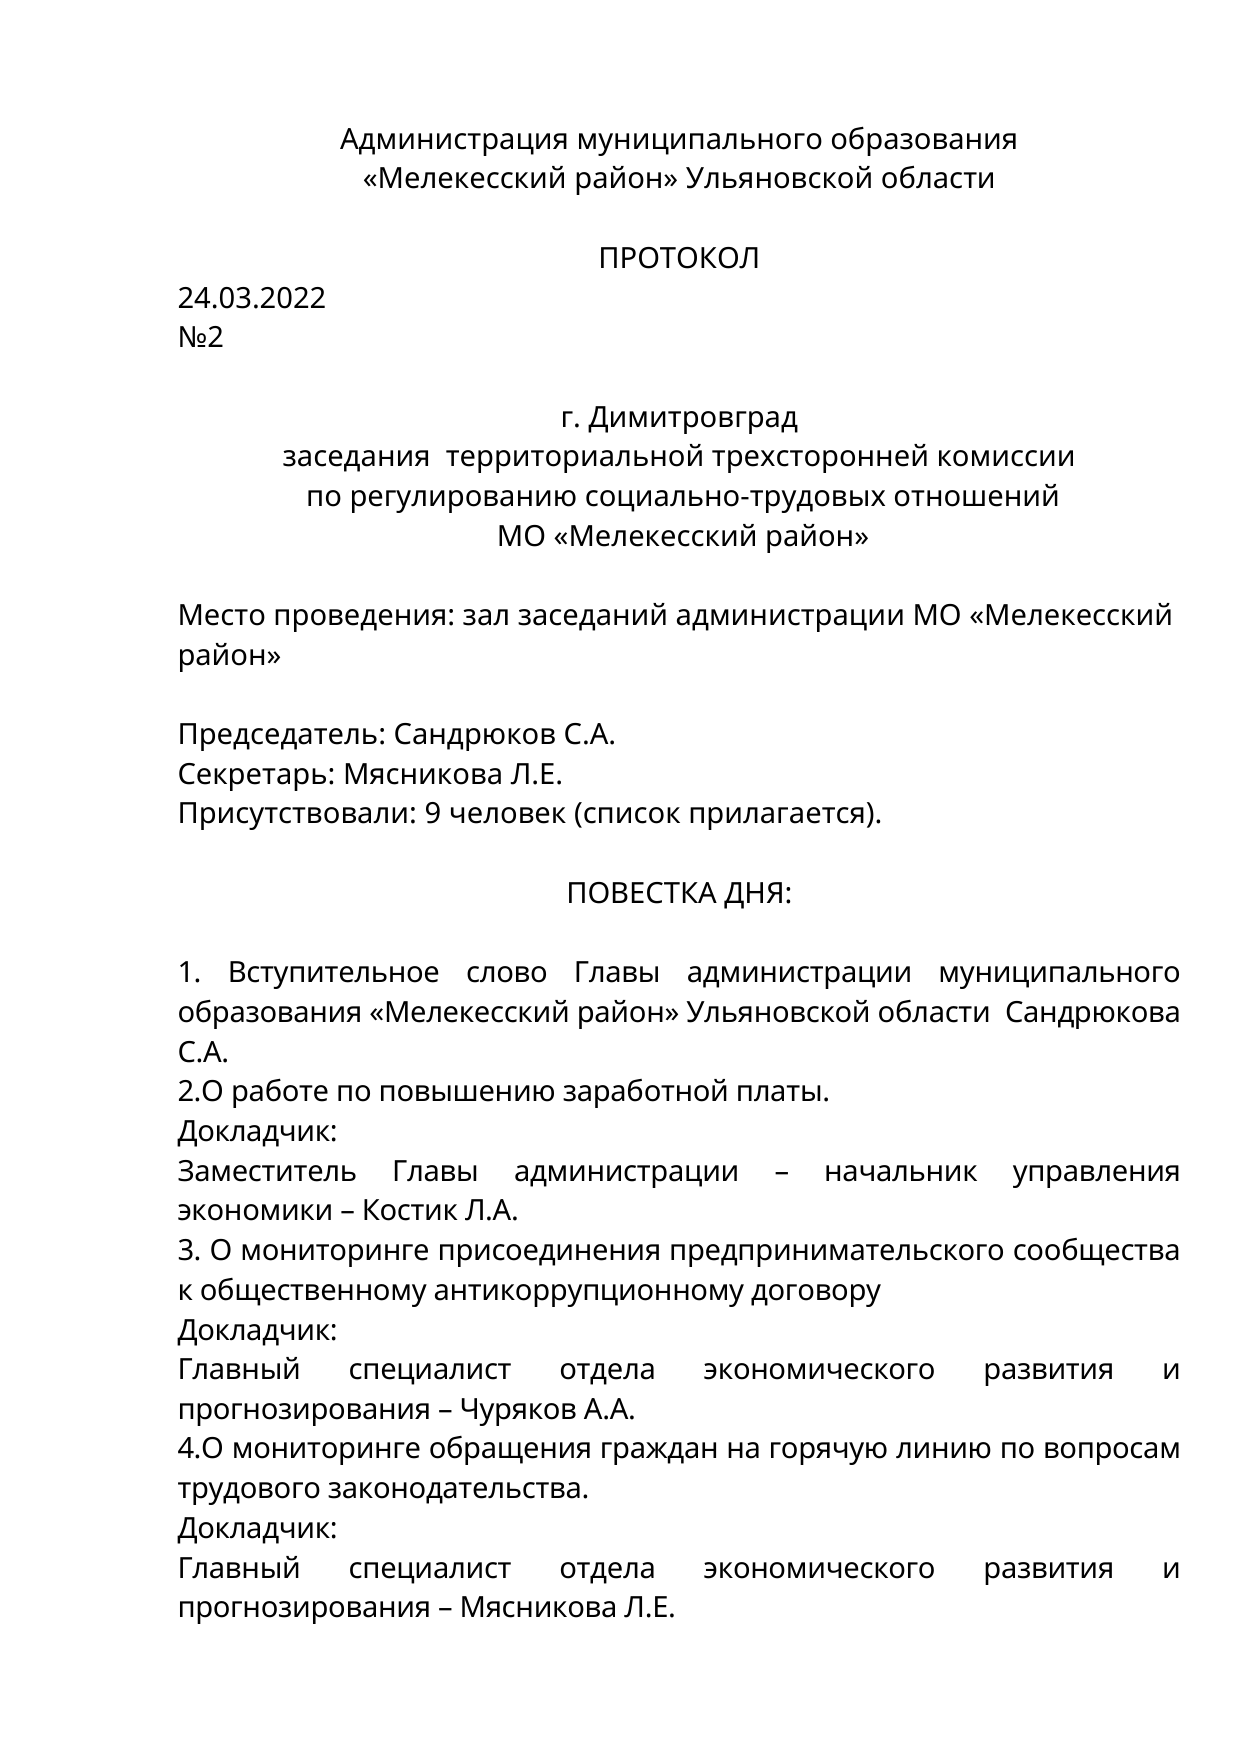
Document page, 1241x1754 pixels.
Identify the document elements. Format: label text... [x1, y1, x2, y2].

text Присутствовали: 9 человек (список прилагается). [177, 793, 1181, 832]
text г. Димитровград [177, 396, 1181, 436]
text 24.03.2022 №2 [177, 277, 1181, 356]
text ПОВЕСТКА ДНЯ: [177, 872, 1181, 912]
text 4.О мониторинге обращения граждан на горячую линию по вопросам трудового законодательства. [177, 1428, 1181, 1507]
text 1. Вступительное слово Главы администрации муниципального образования «Мелекесский район» Ульяновской области Сандрюкова С.А. [177, 952, 1181, 1071]
text Место проведения: зал заседаний администрации МО «Мелекесский район» [177, 594, 1181, 674]
text по регулированию социально-трудовых отношений [177, 475, 1181, 515]
text МО «Мелекесский район» [177, 515, 1181, 555]
text Заместитель Главы администрации – начальник управления экономики – Костик Л.А. [177, 1150, 1181, 1229]
text Главный специалист отдела экономического развития и прогнозирования – Чуряков А.А. [177, 1348, 1181, 1428]
text «Мелекесский район» Ульяновской области [177, 158, 1181, 197]
text Секретарь: Мясникова Л.Е. [177, 753, 1181, 793]
text Докладчик: [177, 1110, 1181, 1150]
text 2.О работе по повышению заработной платы. [177, 1071, 1181, 1110]
text ПРОТОКОЛ [177, 237, 1181, 277]
text Главный специалист отдела экономического развития и прогнозирования – Мясникова Л.Е. [177, 1547, 1181, 1626]
text Председатель: Сандрюков С.А. [177, 713, 1181, 753]
text Докладчик: [177, 1309, 1181, 1348]
text Администрация муниципального образования [177, 118, 1181, 158]
text 3. О мониторинге присоединения предпринимательского сообщества к общественному антикоррупционному договору [177, 1229, 1181, 1309]
text заседания территориальной трехсторонней комиссии [177, 436, 1181, 475]
text Докладчик: [177, 1507, 1181, 1547]
